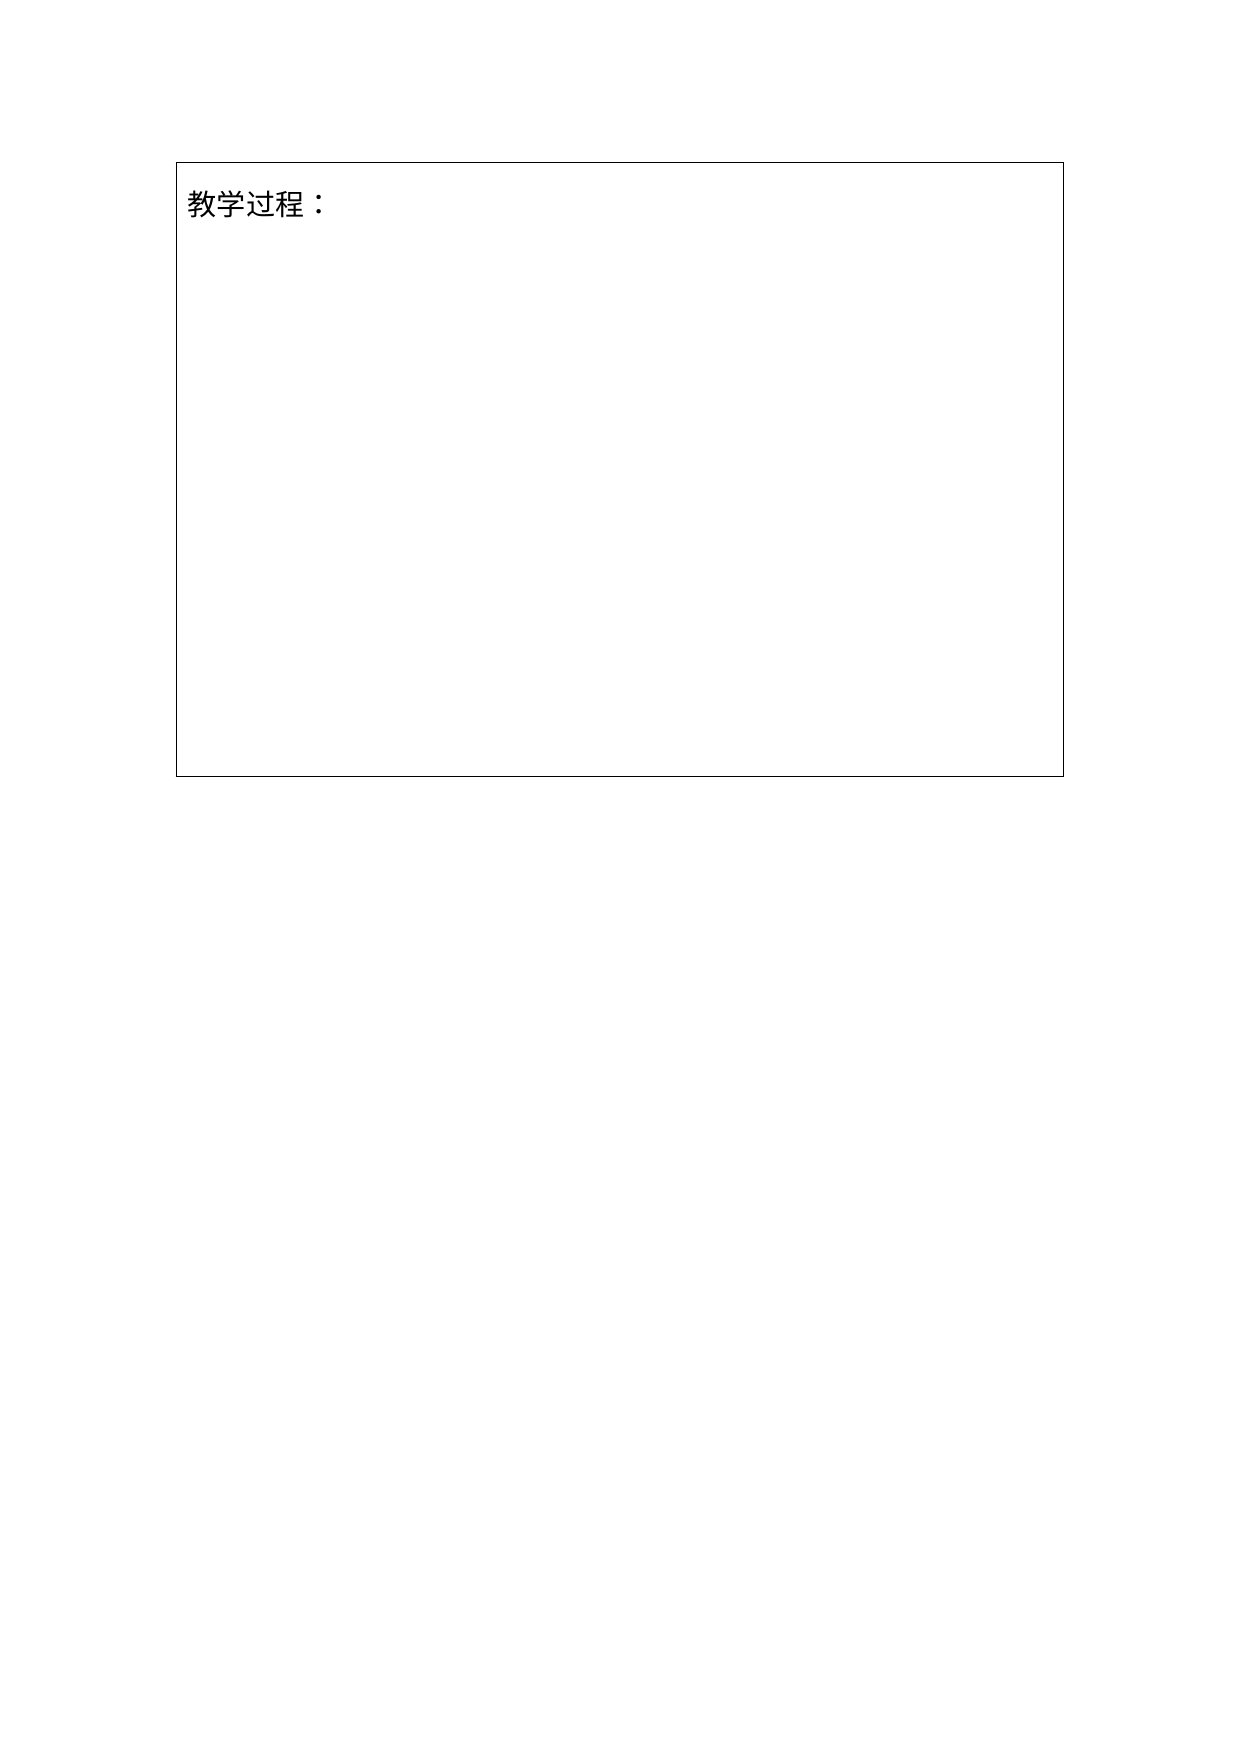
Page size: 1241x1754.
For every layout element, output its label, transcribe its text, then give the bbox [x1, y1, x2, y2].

table_cell 教学过程： [177, 163, 1063, 776]
